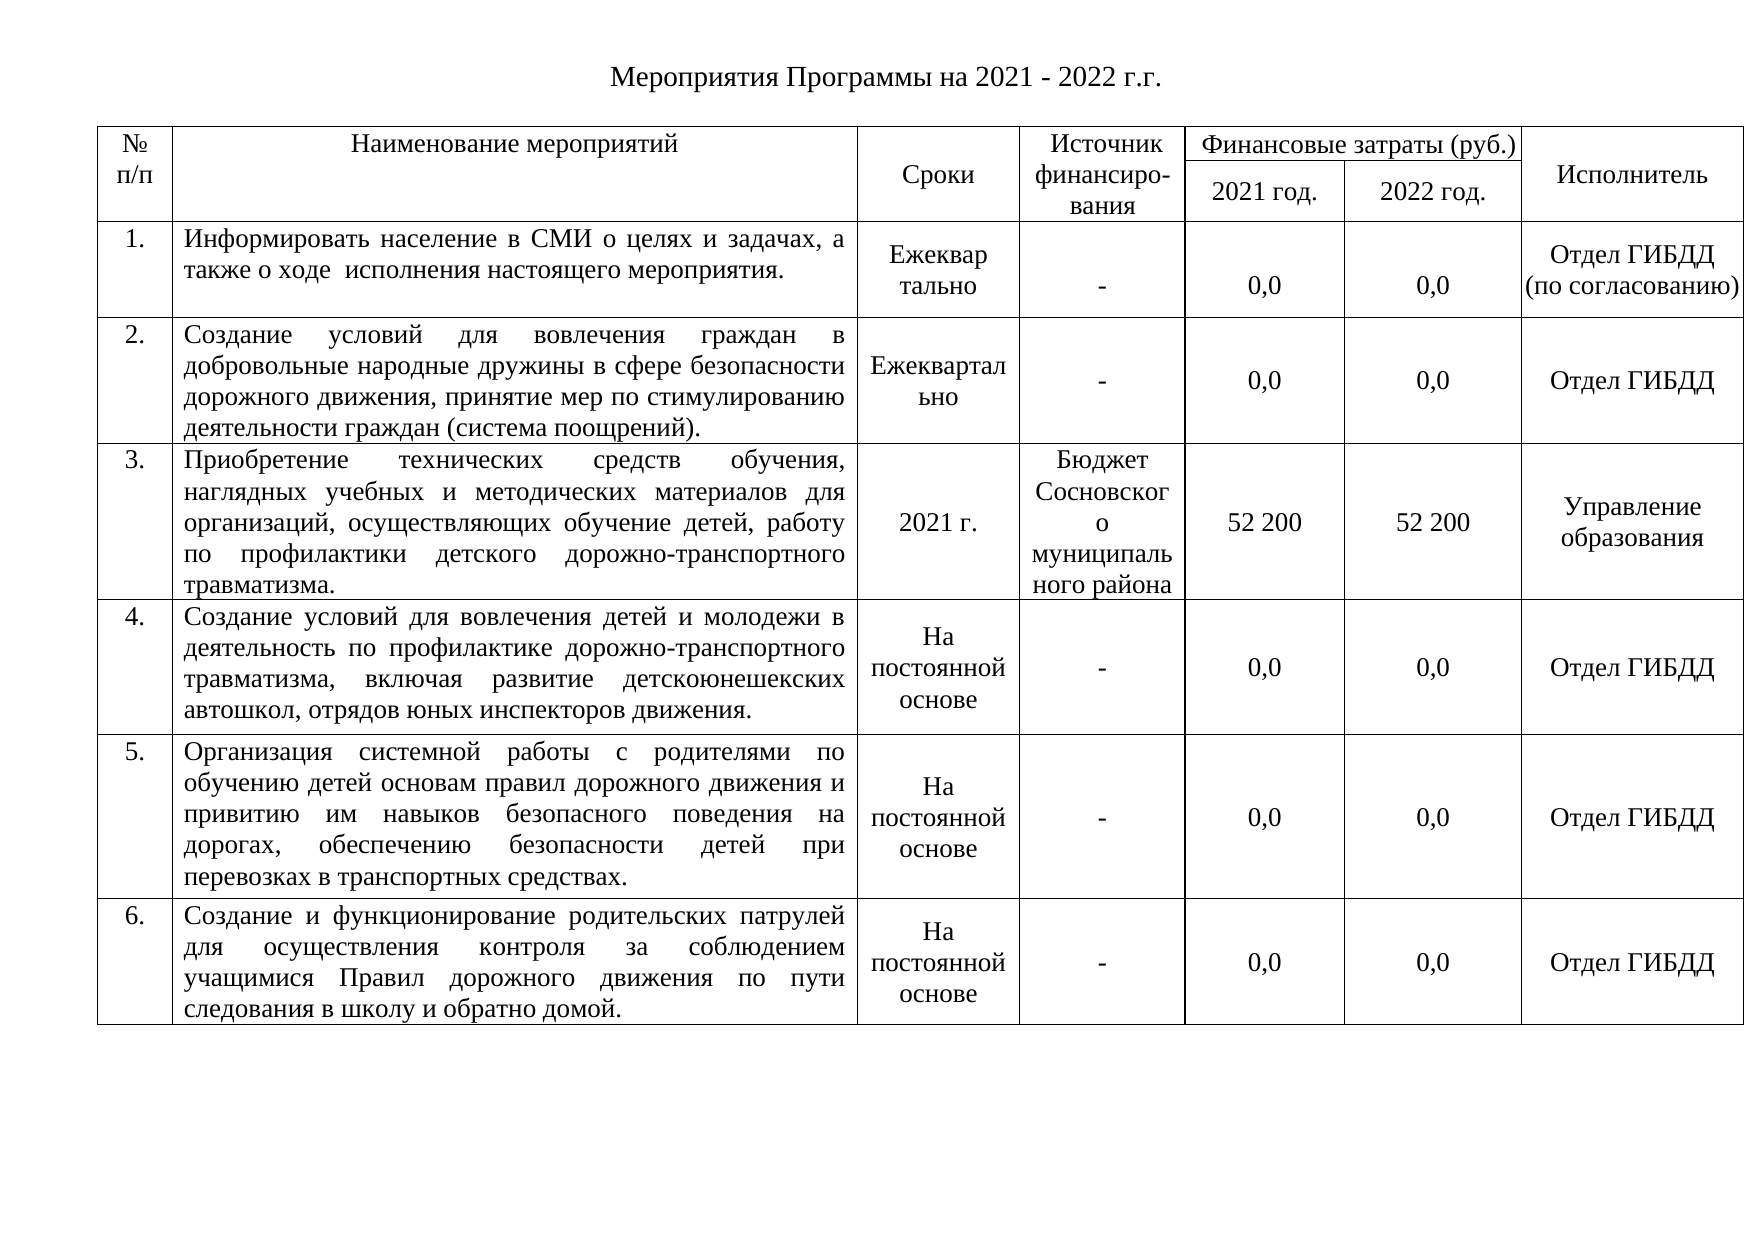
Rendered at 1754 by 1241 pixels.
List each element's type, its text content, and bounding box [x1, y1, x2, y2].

table_cell - [1020, 600, 1184, 734]
table_cell 0,0 [1345, 318, 1521, 442]
table_cell 0,0 [1345, 600, 1521, 734]
table_cell - [1020, 899, 1184, 1024]
table_cell Отдел ГИБДД [1522, 600, 1743, 734]
table_cell Организация системной работы с родителями по обучению детей основам правил дорожного движения и привитию им навыков безопасного поведения на дорогах, обеспечению безопасности детей при перевозках в транспортных средствах. [173, 735, 857, 898]
table_header Наименование мероприятий [173, 127, 857, 221]
table_cell 2021 год. [1186, 161, 1344, 221]
table_cell Ежеквартально [858, 318, 1019, 442]
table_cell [858, 899, 1019, 1024]
table_cell - [1020, 222, 1184, 317]
table_cell 5. [98, 735, 172, 898]
table_header Сроки [858, 127, 1019, 221]
table_cell Отдел ГИБДД (по согласованию) [1522, 222, 1743, 317]
table_cell Ежеквар тально [858, 222, 1019, 317]
table_cell 0,0 [1345, 222, 1521, 317]
table_cell 1. [98, 222, 172, 317]
table_header Источник финансиро-вания [1020, 127, 1184, 221]
table_cell - [1020, 318, 1184, 442]
table_cell 0,0 [1345, 899, 1521, 1024]
table_cell 2022 год. [1345, 161, 1521, 221]
table_cell На постоянной основе [858, 600, 1019, 734]
table_cell Создание условий для вовлечения граждан в добровольные народные дружины в сфере безопасности дорожного движения, принятие мер по стимулированию деятельности граждан (система поощрений). [173, 318, 857, 442]
table_cell Приобретение технических средств обучения, наглядных учебных и методических материалов для организаций, осуществляющих обучение детей, работу по профилактики детского дорожно-транспортного травматизма. [173, 444, 857, 599]
table_cell Бюджет Сосновского муниципального района [1020, 444, 1184, 599]
table_cell 0,0 [1186, 600, 1344, 734]
table_cell 52 200 [1345, 444, 1521, 599]
table_cell 6. [98, 899, 172, 1024]
table_cell Создание условий для вовлечения детей и молодежи в деятельность по профилактике дорожно-транспортного травматизма, включая развитие детскоюнешекских автошкол, отрядов юных инспекторов движения. [173, 600, 857, 734]
text Мероприятия Программы на 2021 - 2022 г.г. [48, 59, 1724, 93]
table_cell 0,0 [1345, 735, 1521, 898]
table_cell 3. [98, 444, 172, 599]
table_header Финансовые затраты (руб.) [1186, 127, 1521, 160]
table_cell Управление образования [1522, 444, 1743, 599]
table_cell Отдел ГИБДД [1522, 899, 1743, 1024]
table_cell 0,0 [1186, 735, 1344, 898]
table_cell Отдел ГИБДД [1522, 318, 1743, 442]
table_cell Информировать население в СМИ о целях и задачах, а также о ходе исполнения настоящего мероприятия. [173, 222, 857, 317]
table_cell Создание и функционирование родительских патрулей для осуществления контроля за соблюдением учащимися Правил дорожного движения по пути следования в школу и обратно домой. [173, 899, 857, 1024]
table_cell 2. [98, 318, 172, 442]
table_cell 4. [98, 600, 172, 734]
table_cell 0,0 [1186, 318, 1344, 442]
table_header № п/п [98, 127, 172, 221]
table_cell Отдел ГИБДД [1522, 735, 1743, 898]
table_cell 0,0 [1186, 899, 1344, 1024]
table_cell 0,0 [1186, 222, 1344, 317]
table_cell На постоянной основе [858, 735, 1019, 898]
table_header Исполнитель [1522, 127, 1743, 221]
table_cell 2021 г. [858, 444, 1019, 599]
table_cell 52 200 [1186, 444, 1344, 599]
table_cell - [1020, 735, 1184, 898]
